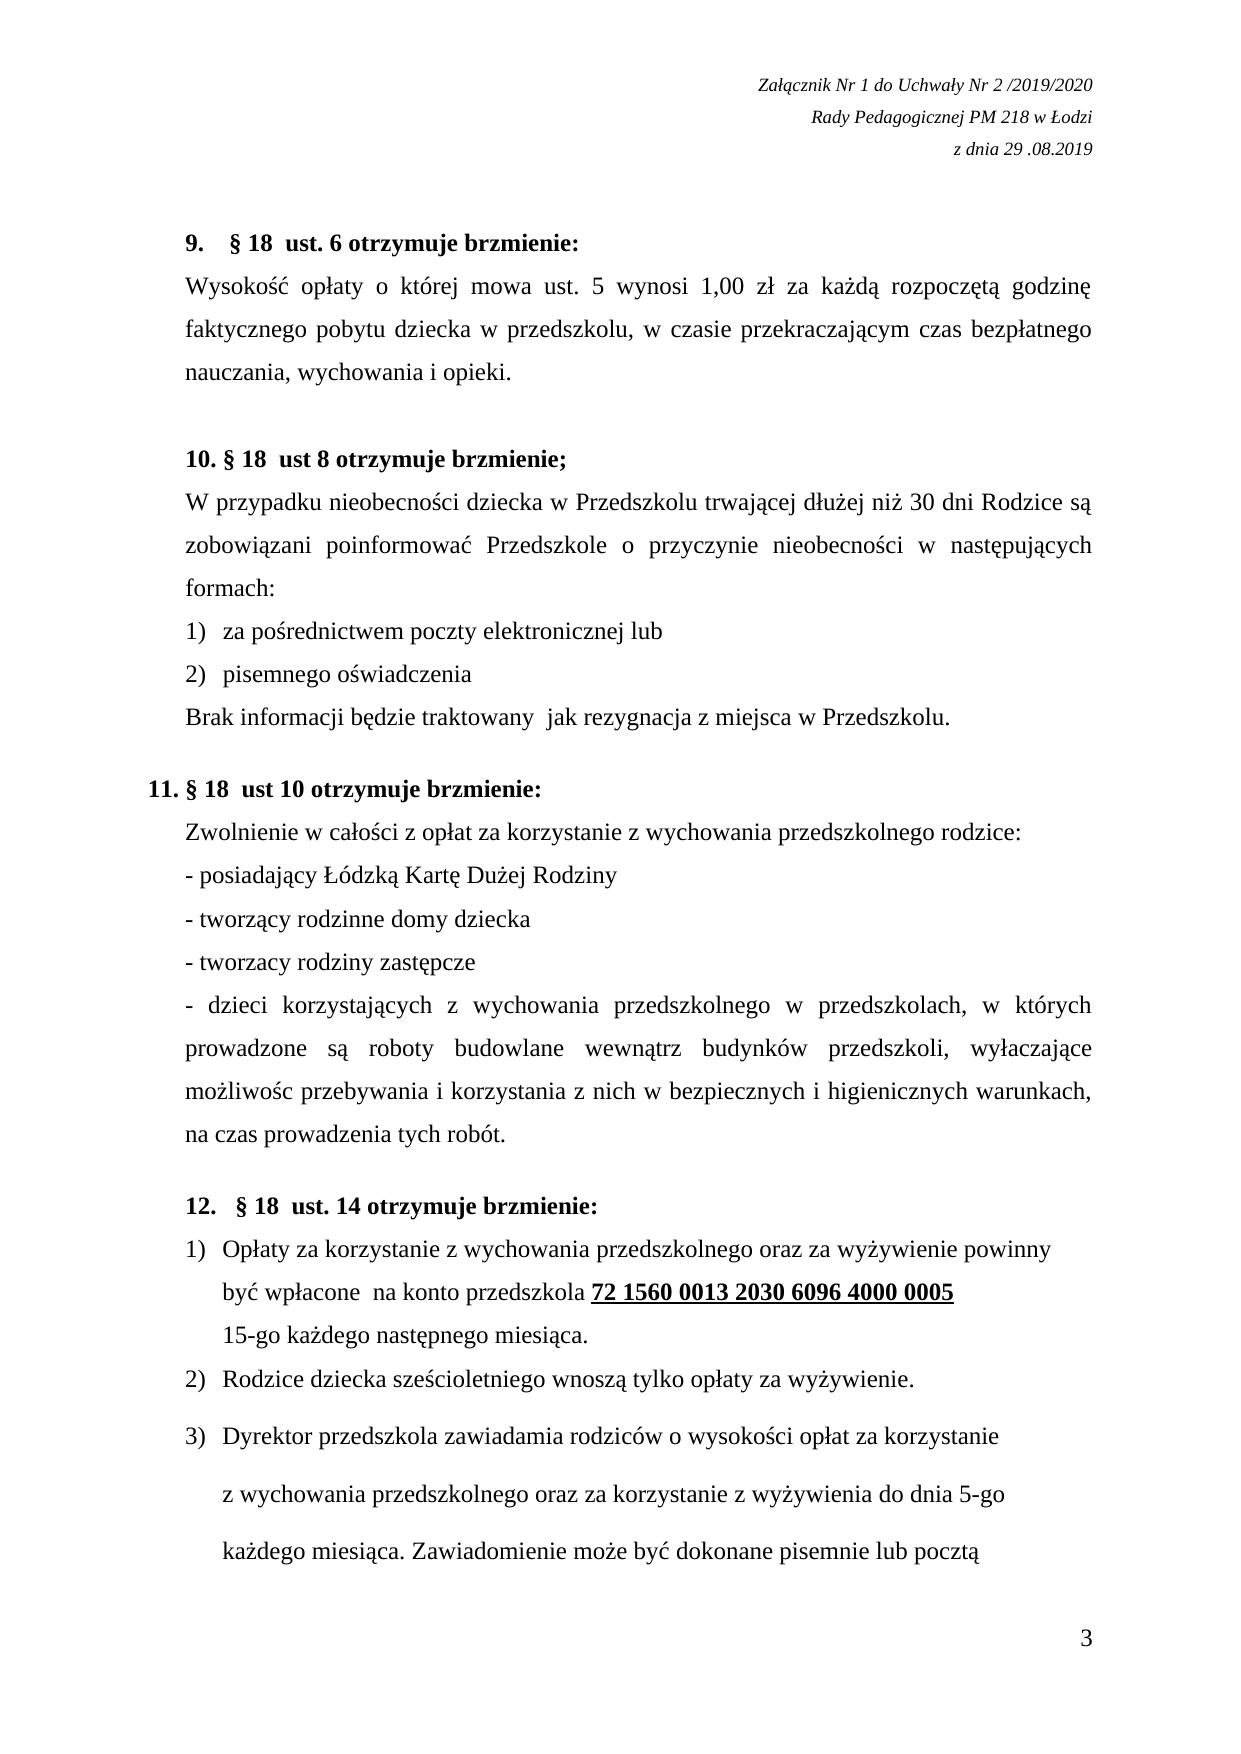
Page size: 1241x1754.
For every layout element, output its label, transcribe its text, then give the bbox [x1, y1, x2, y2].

text Zwolnienie w całości z opłat za korzystanie z wychowania przedszkolnego rodzice: [185, 817, 1093, 846]
text - tworzący rodzinne domy dziecka [185, 904, 1093, 932]
list § 18 ust 8 otrzymuje brzmienie; [185, 444, 1093, 472]
text - dzieci korzystających z wychowania przedszkolnego w przedszkolach, w których prowadzone są roboty budowlane wewnątrz budynków przedszkoli, wyłaczające możliwośc przebywania i korzystania z nich w bezpiecznych i higienicznych warunkach, na czas prowadzenia tych robót. [185, 990, 1093, 1148]
text Wysokość opłaty o której mowa ust. 5 wynosi 1,00 zł za każdą rozpoczętą godzinę faktycznego pobytu dziecka w przedszkolu, w czasie przekraczającym czas bezpłatnego nauczania, wychowania i opieki. [185, 271, 1093, 386]
list pisemnego oświadczenia [185, 659, 1093, 688]
text Brak informacji będzie traktowany jak rezygnacja z miejsca w Przedszkolu. [185, 702, 1093, 731]
text W przypadku nieobecności dziecka w Przedszkolu trwającej dłużej niż 30 dni Rodzice są zobowiązani poinformować Przedszkole o przyczynie nieobecności w następujących formach: [185, 487, 1093, 602]
list Rodzice dziecka sześcioletniego wnoszą tylko opłaty za wyżywienie. [185, 1364, 1093, 1392]
list § 18 ust. 6 otrzymuje brzmienie: [185, 228, 1093, 257]
list § 18 ust. 14 otrzymuje brzmienie: [185, 1191, 1093, 1220]
list za pośrednictwem poczty elektronicznej lub [185, 616, 1093, 645]
text - tworzacy rodziny zastępcze [185, 947, 1093, 976]
list Opłaty za korzystanie z wychowania przedszkolnego oraz za wyżywienie powinny być wpłacone na konto przedszkola 72 1560 0013 2030 6096 4000 0005 15-go każdego następnego miesiąca. [185, 1234, 1093, 1349]
list § 18 ust 10 otrzymuje brzmienie: [148, 774, 1093, 803]
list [185, 1421, 1093, 1565]
text - posiadający Łódzką Kartę Dużej Rodziny [185, 861, 1093, 889]
